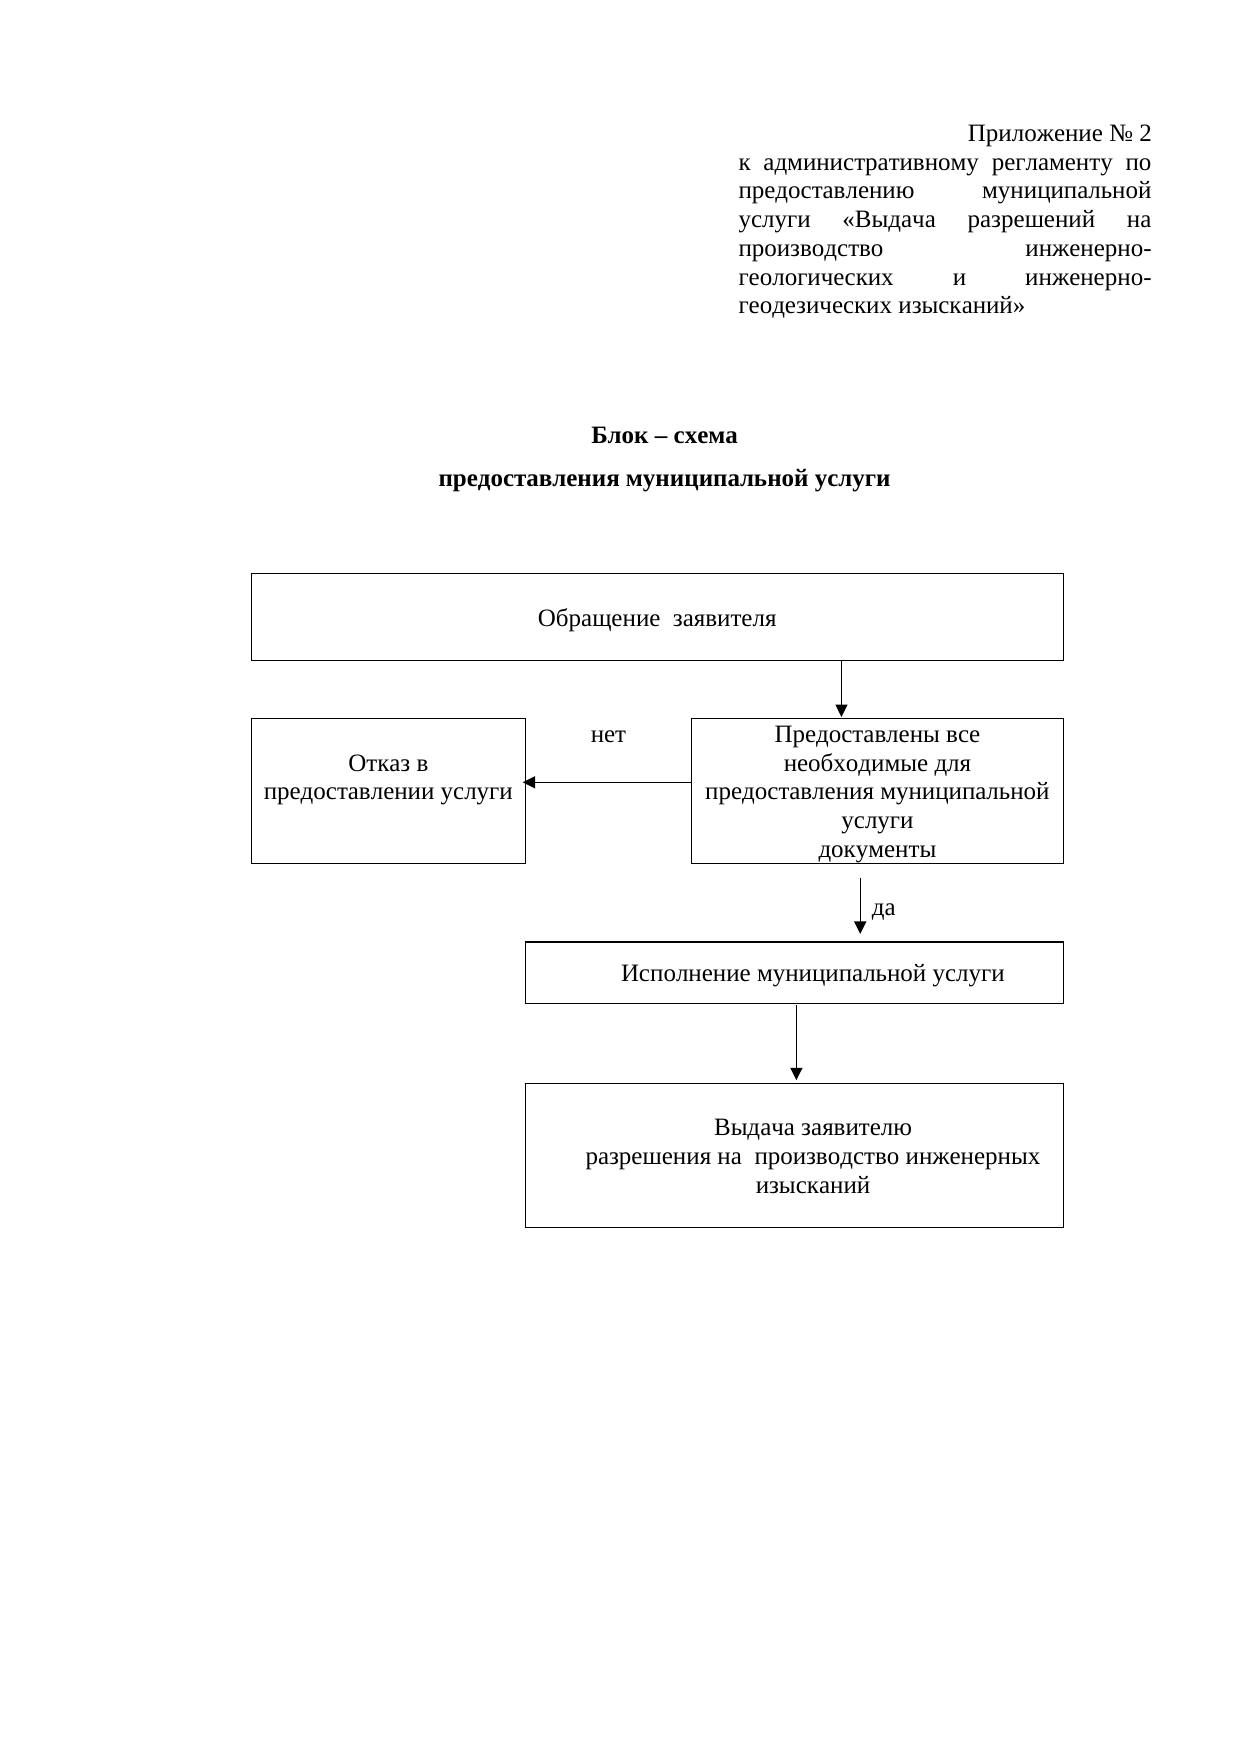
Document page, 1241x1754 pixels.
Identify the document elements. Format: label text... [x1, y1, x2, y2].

table_cell Исполнение муниципальной услуги [526, 943, 1063, 1003]
text Блок – схема [177, 420, 1152, 449]
table_cell нет [526, 718, 691, 782]
text Приложение № 2 [620, 118, 1152, 147]
table_cell Предоставлены все необходимые для предоставления муниципальной услуги документы [692, 719, 1063, 863]
table_cell да [691, 864, 1063, 941]
table_cell [251, 661, 1063, 718]
text предоставления муниципальной услуги [177, 463, 1152, 492]
text к административному регламенту по предоставлению муниципальной услуги «Выдача разрешений на производство инженерно-геологических и инженерно-геодезических изысканий» [738, 147, 1152, 319]
table_cell [525, 1004, 1063, 1082]
table_cell нет [526, 783, 691, 863]
table_header Обращение заявителя [252, 574, 1063, 660]
table_cell Отказ в предоставлении услуги [252, 719, 525, 863]
table_cell Выдача заявителю разрешения на производство инженерных изысканий [526, 1084, 1063, 1227]
